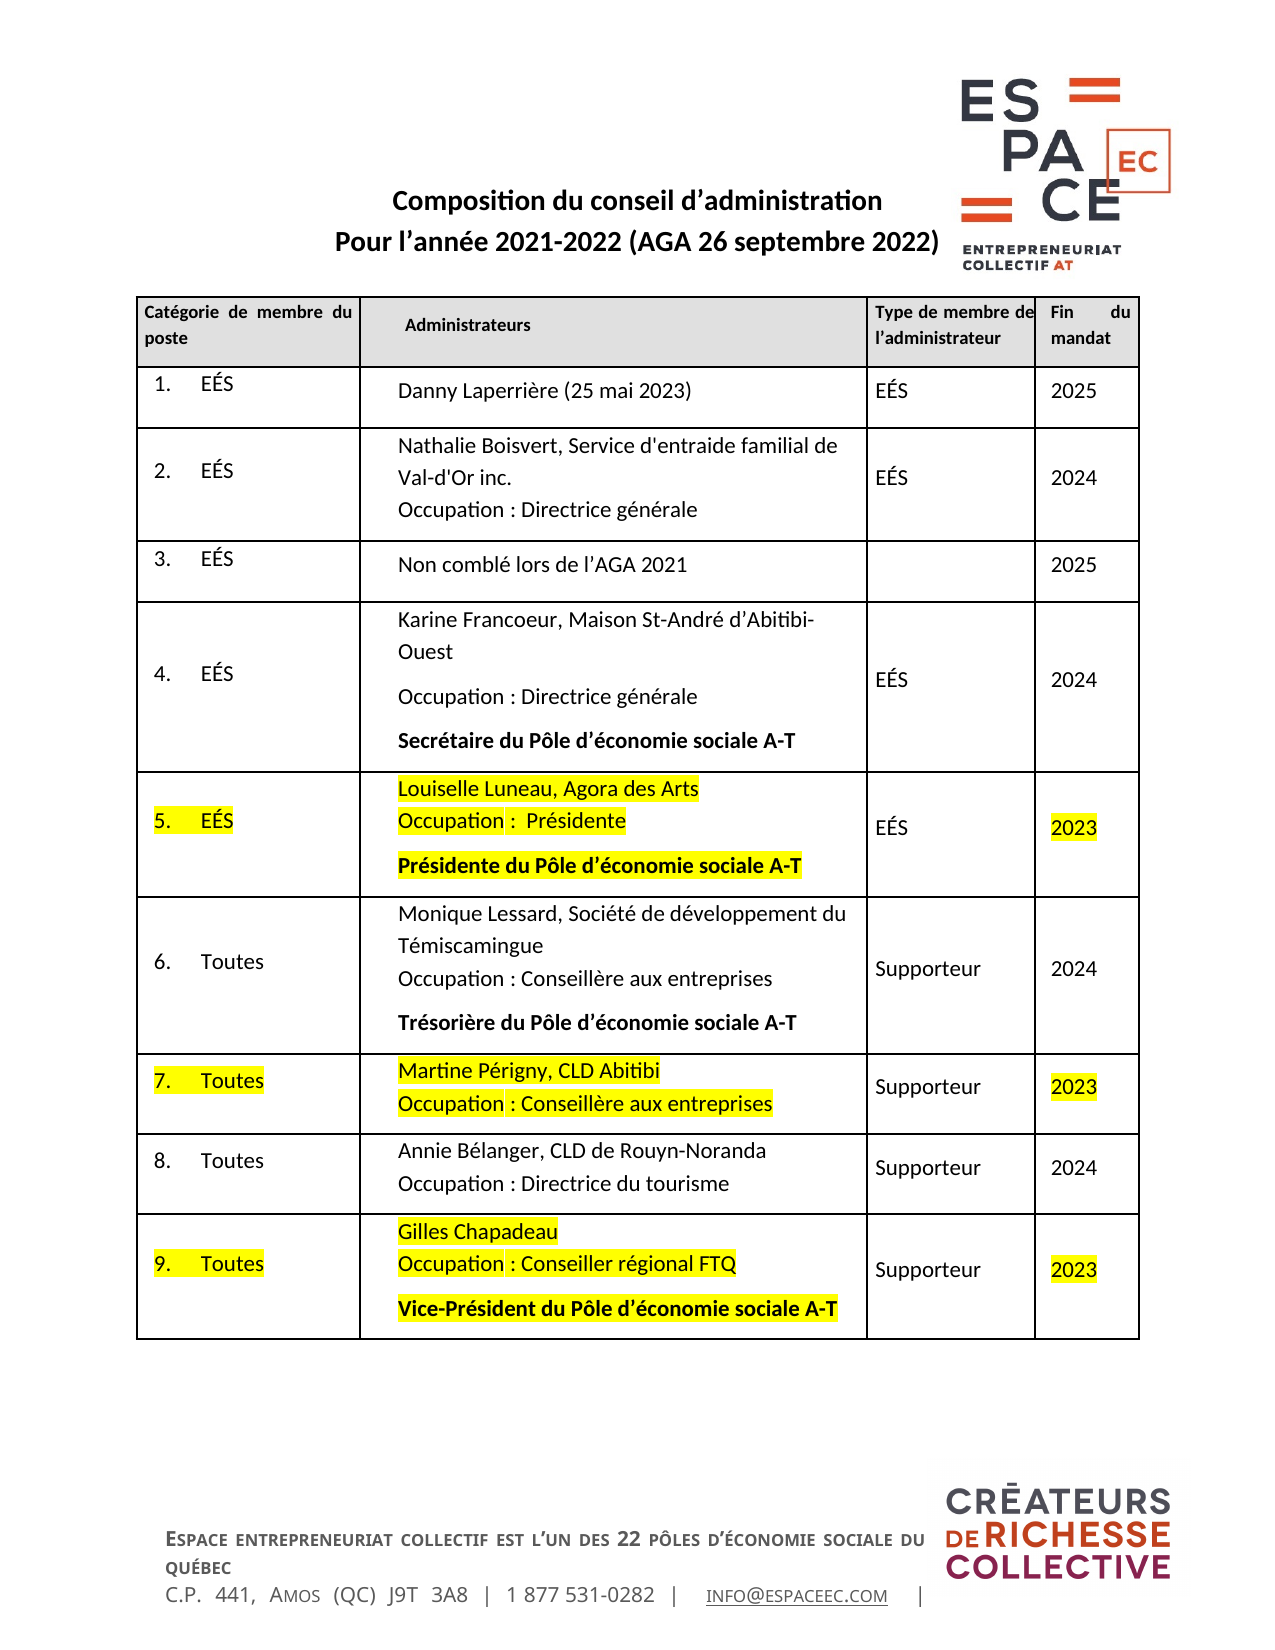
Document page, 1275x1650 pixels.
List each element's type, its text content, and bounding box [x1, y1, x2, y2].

table_cell 2023 [1036, 773, 1138, 896]
picture [927, 1458, 1192, 1597]
table_cell Danny Laperrière (25 mai 2023) [361, 368, 866, 427]
table_cell 2023 [1036, 1215, 1138, 1338]
table_cell EÉS [138, 542, 359, 601]
table_cell [868, 542, 1034, 601]
table_cell Nathalie Boisvert, Service d'entraide familial de Val-d'Or inc. Occupation : Directrice générale [361, 429, 866, 539]
table_cell EÉS [138, 368, 359, 427]
text Composition du conseil d’administration [150, 182, 1125, 218]
table_cell Martine Périgny, CLD Abitibi Occupation : Conseillère aux entreprises [361, 1055, 866, 1133]
table_cell EÉS [868, 603, 1034, 771]
table_cell EÉS [868, 368, 1034, 427]
table_cell 2025 [1036, 368, 1138, 427]
table_cell Toutes [138, 1055, 359, 1133]
table_cell Gilles Chapadeau Occupation : Conseiller régional FTQ Vice-Président du Pôle d’économie sociale A-T [361, 1215, 866, 1338]
table_cell Supporteur [868, 898, 1034, 1053]
table_cell EÉS [868, 773, 1034, 896]
table_cell 2024 [1036, 603, 1138, 771]
table_cell Non comblé lors de l’AGA 2021 [361, 542, 866, 601]
table_cell Louiselle Luneau, Agora des Arts Occupation : Présidente Présidente du Pôle d’économie sociale A-T [361, 773, 866, 896]
table_cell Annie Bélanger, CLD de Rouyn-Noranda Occupation : Directrice du tourisme [361, 1135, 866, 1213]
table_cell EÉS [138, 603, 359, 771]
table_cell Toutes [138, 1135, 359, 1213]
table_cell 2023 [1036, 1055, 1138, 1133]
text Pour l’année 2021-2022 (AGA 26 septembre 2022) [150, 223, 1125, 259]
table_cell Supporteur [868, 1055, 1034, 1133]
table_cell Monique Lessard, Société de développement du Témiscamingue Occupation : Conseillère aux entreprises Trésorière du Pôle d’économie sociale A-T [361, 898, 866, 1053]
table_cell 2025 [1036, 542, 1138, 601]
table_header Fin du mandat [1036, 298, 1138, 366]
table_cell 2024 [1036, 1135, 1138, 1213]
table_header Administrateurs [361, 298, 866, 366]
table_cell EÉS [138, 429, 359, 539]
picture [939, 62, 1183, 283]
table_cell Karine Francoeur, Maison St-André d’Abitibi-Ouest Occupation : Directrice générale Secrétaire du Pôle d’économie sociale A-T [361, 603, 866, 771]
table_cell 2024 [1036, 429, 1138, 539]
table_cell Supporteur [868, 1215, 1034, 1338]
table_cell EÉS [868, 429, 1034, 539]
table_header Catégorie de membre du poste [138, 298, 359, 366]
table_header Type de membre de l’administrateur [868, 298, 1034, 366]
table_cell Supporteur [868, 1135, 1034, 1213]
table_cell 2024 [1036, 898, 1138, 1053]
table_cell Toutes [138, 1215, 359, 1338]
table_cell EÉS [138, 773, 359, 896]
table_cell Toutes [138, 898, 359, 1053]
